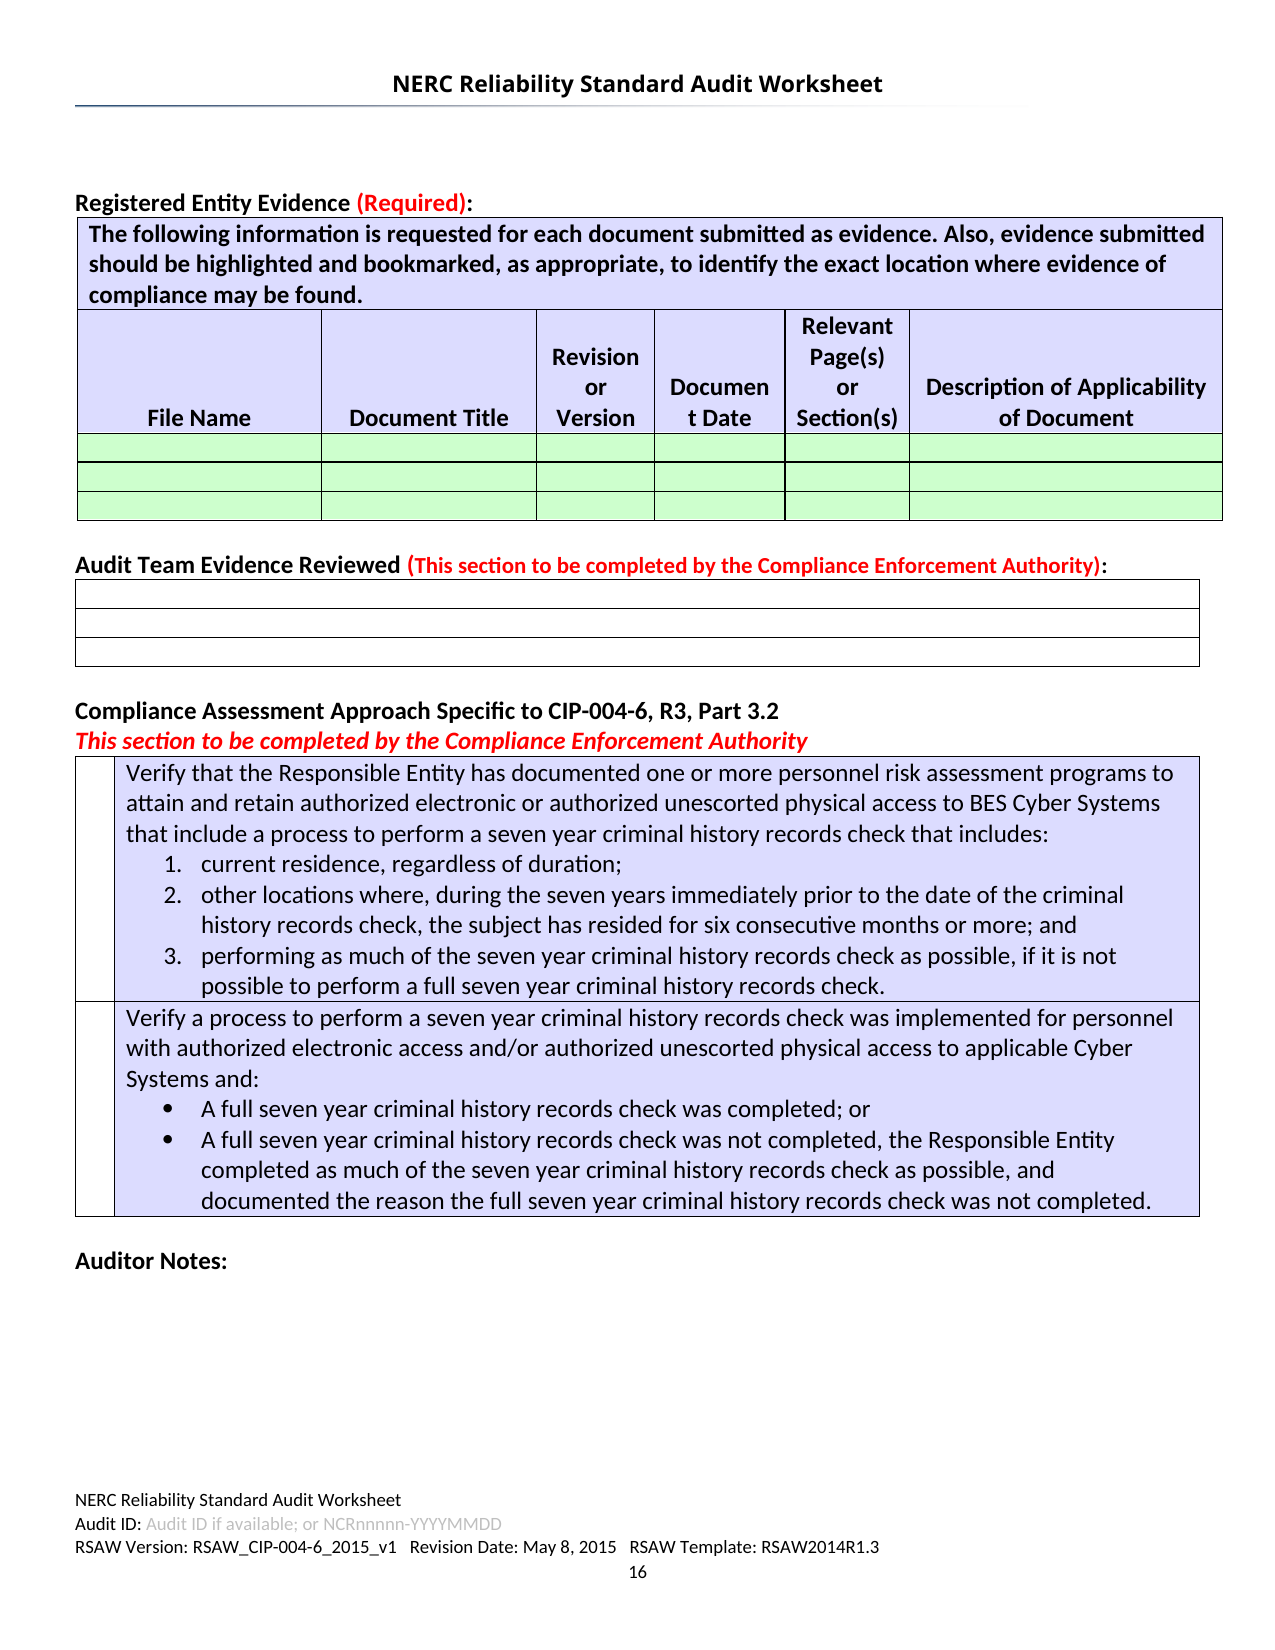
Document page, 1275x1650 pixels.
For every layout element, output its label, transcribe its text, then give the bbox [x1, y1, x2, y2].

table_cell [910, 492, 1222, 519]
text This section to be completed by the Compliance Enforcement Authority [75, 725, 1200, 756]
text Registered Entity Evidence (Required): [75, 189, 1200, 217]
table_cell Description of Applicability of Document [910, 310, 1222, 432]
table_cell [76, 609, 1199, 637]
table_cell [537, 492, 654, 519]
table_cell [322, 463, 536, 491]
table_cell [78, 434, 321, 461]
table_cell [910, 463, 1222, 491]
table_cell [322, 492, 536, 519]
text Auditor Notes: [75, 1247, 1200, 1275]
table_cell Document Date [655, 310, 784, 432]
table_cell Revision or Version [537, 310, 654, 432]
table_cell [786, 492, 909, 519]
table_cell File Name [78, 310, 321, 432]
table_cell [537, 463, 654, 491]
table_cell [910, 434, 1222, 461]
table_cell [655, 492, 784, 519]
table_cell [786, 463, 909, 491]
picture [75, 105, 1052, 114]
table_cell Relevant Page(s) or Section(s) [786, 310, 909, 432]
text Audit Team Evidence Reviewed (This section to be completed by the Compliance Enforcement Authority): [75, 551, 1200, 579]
table_cell [76, 1002, 114, 1216]
text Compliance Assessment Approach Specific to CIP-004-6, R3, Part 3.2 [75, 698, 1200, 725]
table_cell [78, 463, 321, 491]
table_header The following information is requested for each document submitted as evidence. Also, evidence submitted should be highlighted and bookmarked, as appropriate, to identify the exact location where evidence of compliance may be found. [78, 218, 1222, 309]
table_header [76, 757, 114, 1001]
table_cell Verify a process to perform a seven year criminal history records check was implemented for personnel with authorized electronic access and/or authorized unescorted physical access to applicable Cyber Systems and: A full seven year criminal history records check was completed; or A full seven year criminal history records check was not completed, the Responsible Entity completed as much of the seven year criminal history records check as possible, and documented the reason the full seven year criminal history records check was not completed. [115, 1002, 1199, 1216]
table_cell [786, 434, 909, 461]
table_cell [655, 463, 784, 491]
table_header [76, 580, 1199, 608]
table_cell [78, 492, 321, 519]
table_cell [655, 434, 784, 461]
table_cell [76, 638, 1199, 666]
table_cell Document Title [322, 310, 536, 432]
table_header Verify that the Responsible Entity has documented one or more personnel risk assessment programs to attain and retain authorized electronic or authorized unescorted physical access to BES Cyber Systems that include a process to perform a seven year criminal history records check that includes: current residence, regardless of duration; other locations where, during the seven years immediately prior to the date of the criminal history records check, the subject has resided for six consecutive months or more; and performing as much of the seven year criminal history records check as possible, if it is not possible to perform a full seven year criminal history records check. [115, 757, 1199, 1001]
table_cell [322, 434, 536, 461]
table_cell [537, 434, 654, 461]
